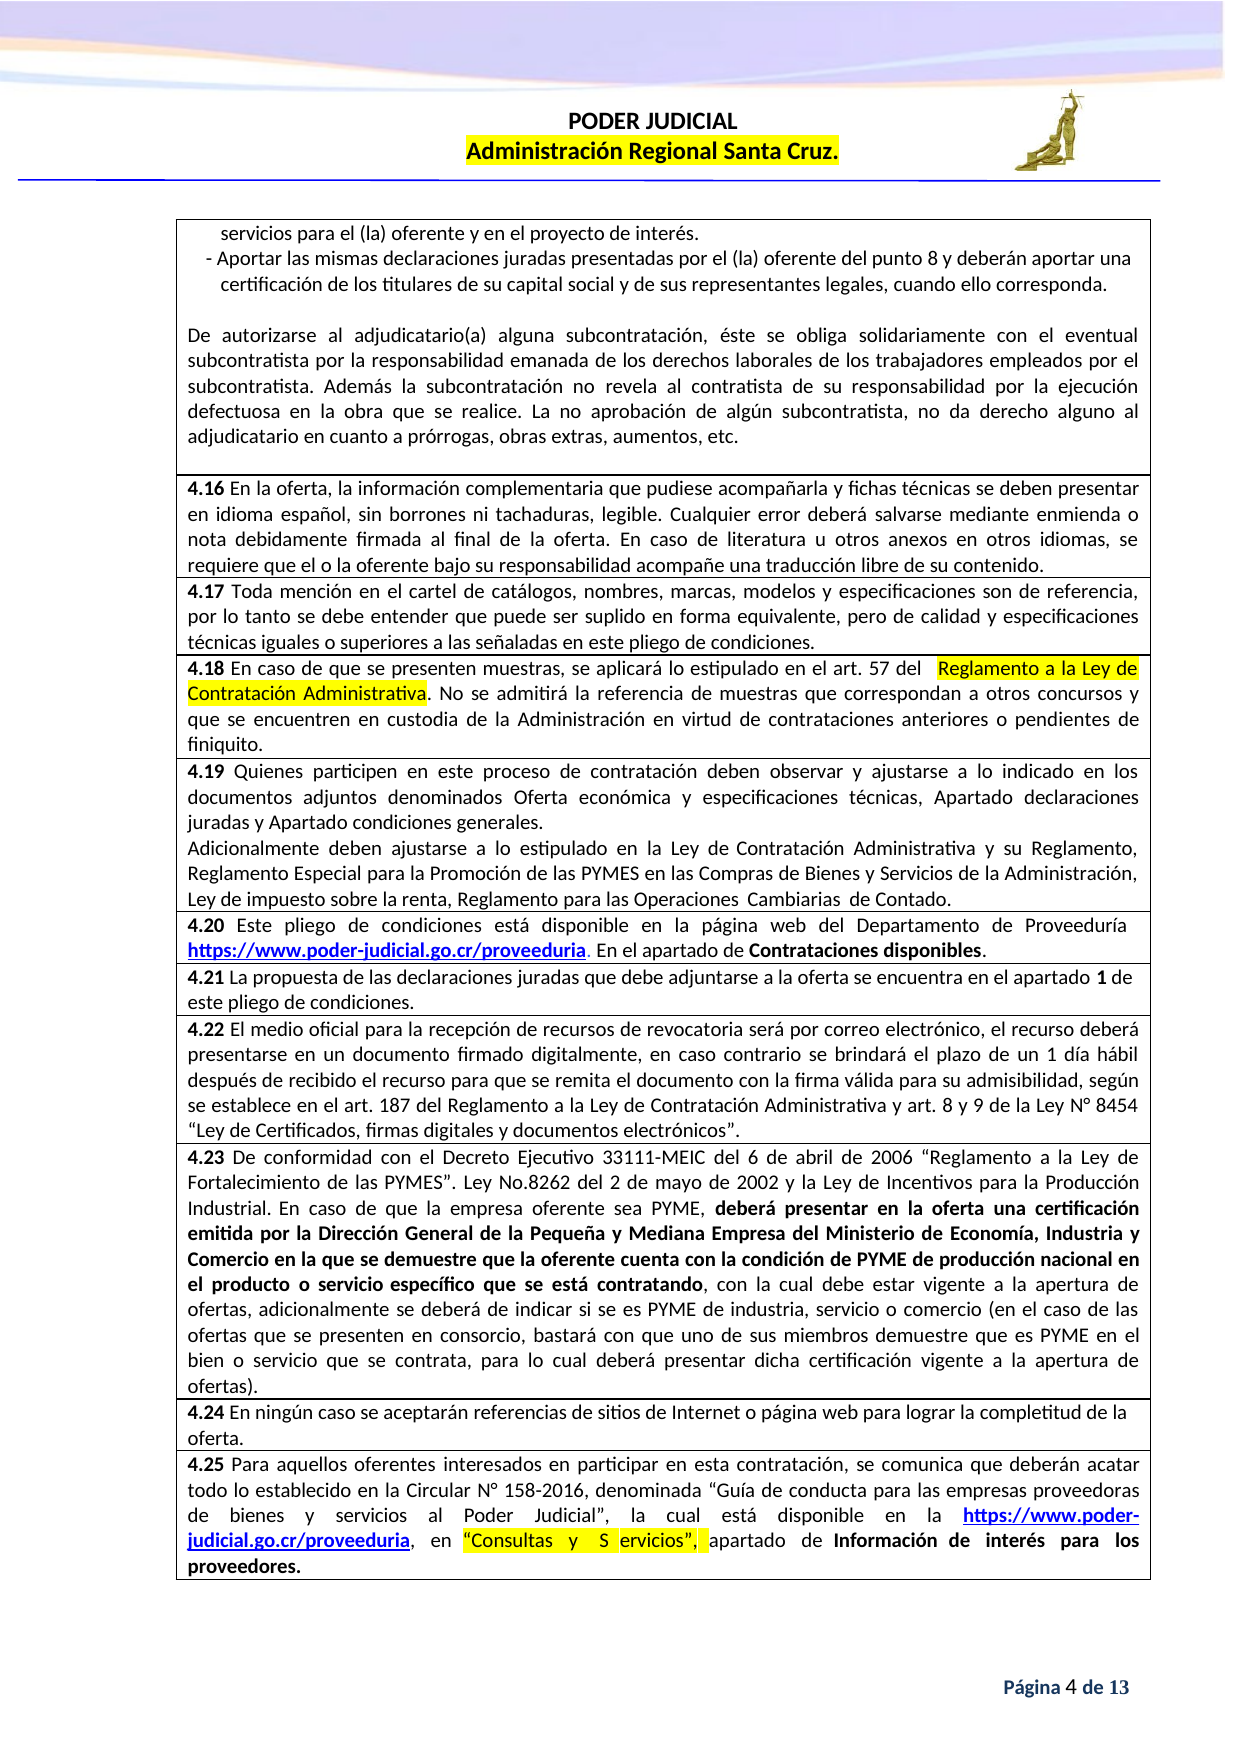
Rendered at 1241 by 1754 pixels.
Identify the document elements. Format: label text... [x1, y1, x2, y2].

table_cell 4.17 Toda mención en el cartel de catálogos, nombres, marcas, modelos y especificaciones son de referencia, por lo tanto se debe entender que puede ser suplido en forma equivalente, pero de calidad y especificaciones técnicas iguales o superiores a las señaladas en este pliego de condiciones. [177, 578, 1150, 654]
table_cell 4.23 De conformidad con el Decreto Ejecutivo 33111-MEIC del 6 de abril de 2006 “Reglamento a la Ley de Fortalecimiento de las PYMES”. Ley No.8262 del 2 de mayo de 2002 y la Ley de Incentivos para la Producción Industrial. En caso de que la empresa oferente sea PYME, deberá presentar en la oferta una certificación emitida por la Dirección General de la Pequeña y Mediana Empresa del Ministerio de Economía, Industria y Comercio en la que se demuestre que la oferente cuenta con la condición de PYME de producción nacional en el producto o servicio específico que se está contratando, con la cual debe estar vigente a la apertura de ofertas, adicionalmente se deberá de indicar si se es PYME de industria, servicio o comercio (en el caso de las ofertas que se presenten en consorcio, bastará con que uno de sus miembros demuestre que es PYME en el bien o servicio que se contrata, para lo cual deberá presentar dicha certificación vigente a la apertura de ofertas). [177, 1144, 1150, 1398]
table_cell Reglamento a la Ley de [937, 656, 1139, 680]
table_cell 4.24 En ningún caso se aceptarán referencias de sitios de Internet o página web para lograr la completitud de la oferta. [177, 1400, 1150, 1450]
table_cell 4.20 Este pliego de condiciones está disponible en la página web del Departamento de Proveeduría https://www.poder-judicial.go.cr/proveeduria. En el apartado de Contrataciones disponibles. [177, 912, 1150, 963]
table_cell 4.18 En caso de que se presenten muestras, se aplicará lo estipulado en el art. 57 del [177, 656, 937, 680]
table_cell 4.22 El medio oficial para la recepción de recursos de revocatoria será por correo electrónico, el recurso deberá presentarse en un documento firmado digitalmente, en caso contrario se brindará el plazo de un 1 día hábil después de recibido el recurso para que se remita el documento con la firma válida para su admisibilidad, según se establece en el art. 187 del Reglamento a la Ley de Contratación Administrativa y art. 8 y 9 de la Ley N° 8454 “Ley de Certificados, firmas digitales y documentos electrónicos”. [177, 1016, 1150, 1143]
table_header servicios para el (la) oferente y en el proyecto de interés. - Aportar las mismas declaraciones juradas presentadas por el (la) oferente del punto 8 y deberán aportar una certificación de los titulares de su capital social y de sus representantes legales, cuando ello corresponda. De autorizarse al adjudicatario(a) alguna subcontratación, éste se obliga solidariamente con el eventual subcontratista por la responsabilidad emanada de los derechos laborales de los trabajadores empleados por el subcontratista. Además la subcontratación no revela al contratista de su responsabilidad por la ejecución defectuosa en la obra que se realice. La no aprobación de algún subcontratista, no da derecho alguno al adjudicatario en cuanto a prórrogas, obras extras, aumentos, etc. [177, 220, 1150, 474]
table_cell 4.19 Quienes participen en este proceso de contratación deben observar y ajustarse a lo indicado en los documentos adjuntos denominados Oferta económica y especificaciones técnicas, Apartado declaraciones juradas y Apartado condiciones generales. Adicionalmente deben ajustarse a lo estipulado en la Ley de Contratación Administrativa y su Reglamento, Reglamento Especial para la Promoción de las PYMES en las Compras de Bienes y Servicios de la Administración, Ley de impuesto sobre la renta, Reglamento para las Operaciones Cambiarias de Contado. [177, 759, 1150, 911]
table_cell 4.21 La propuesta de las declaraciones juradas que debe adjuntarse a la oferta se encuentra en el apartado 1 de este pliego de condiciones. [177, 964, 1150, 1015]
table_cell 4.25 Para aquellos oferentes interesados en participar en esta contratación, se comunica que deberán acatar todo lo establecido en la Circular N° 158-2016, denominada “Guía de conducta para las empresas proveedoras de bienes y servicios al Poder Judicial”, la cual está disponible en la https://www.poder- judicial.go.cr/proveeduria, en “Consultas y S ervicios”, apartado de Información de interés para los proveedores. [177, 1451, 1150, 1578]
table_cell [1139, 656, 1150, 680]
table_cell 4.16 En la oferta, la información complementaria que pudiese acompañarla y fichas técnicas se deben presentar en idioma español, sin borrones ni tachaduras, legible. Cualquier error deberá salvarse mediante enmienda o nota debidamente firmada al final de la oferta. En caso de literatura u otros anexos en otros idiomas, se requiere que el o la oferente bajo su responsabilidad acompañe una traducción libre de su contenido. [177, 476, 1150, 577]
table_cell Contratación Administrativa. No se admitirá la referencia de muestras que correspondan a otros concursos y que se encuentren en custodia de la Administración en virtud de contrataciones anteriores o pendientes de finiquito. [177, 680, 1150, 757]
picture [0, 1, 1225, 171]
